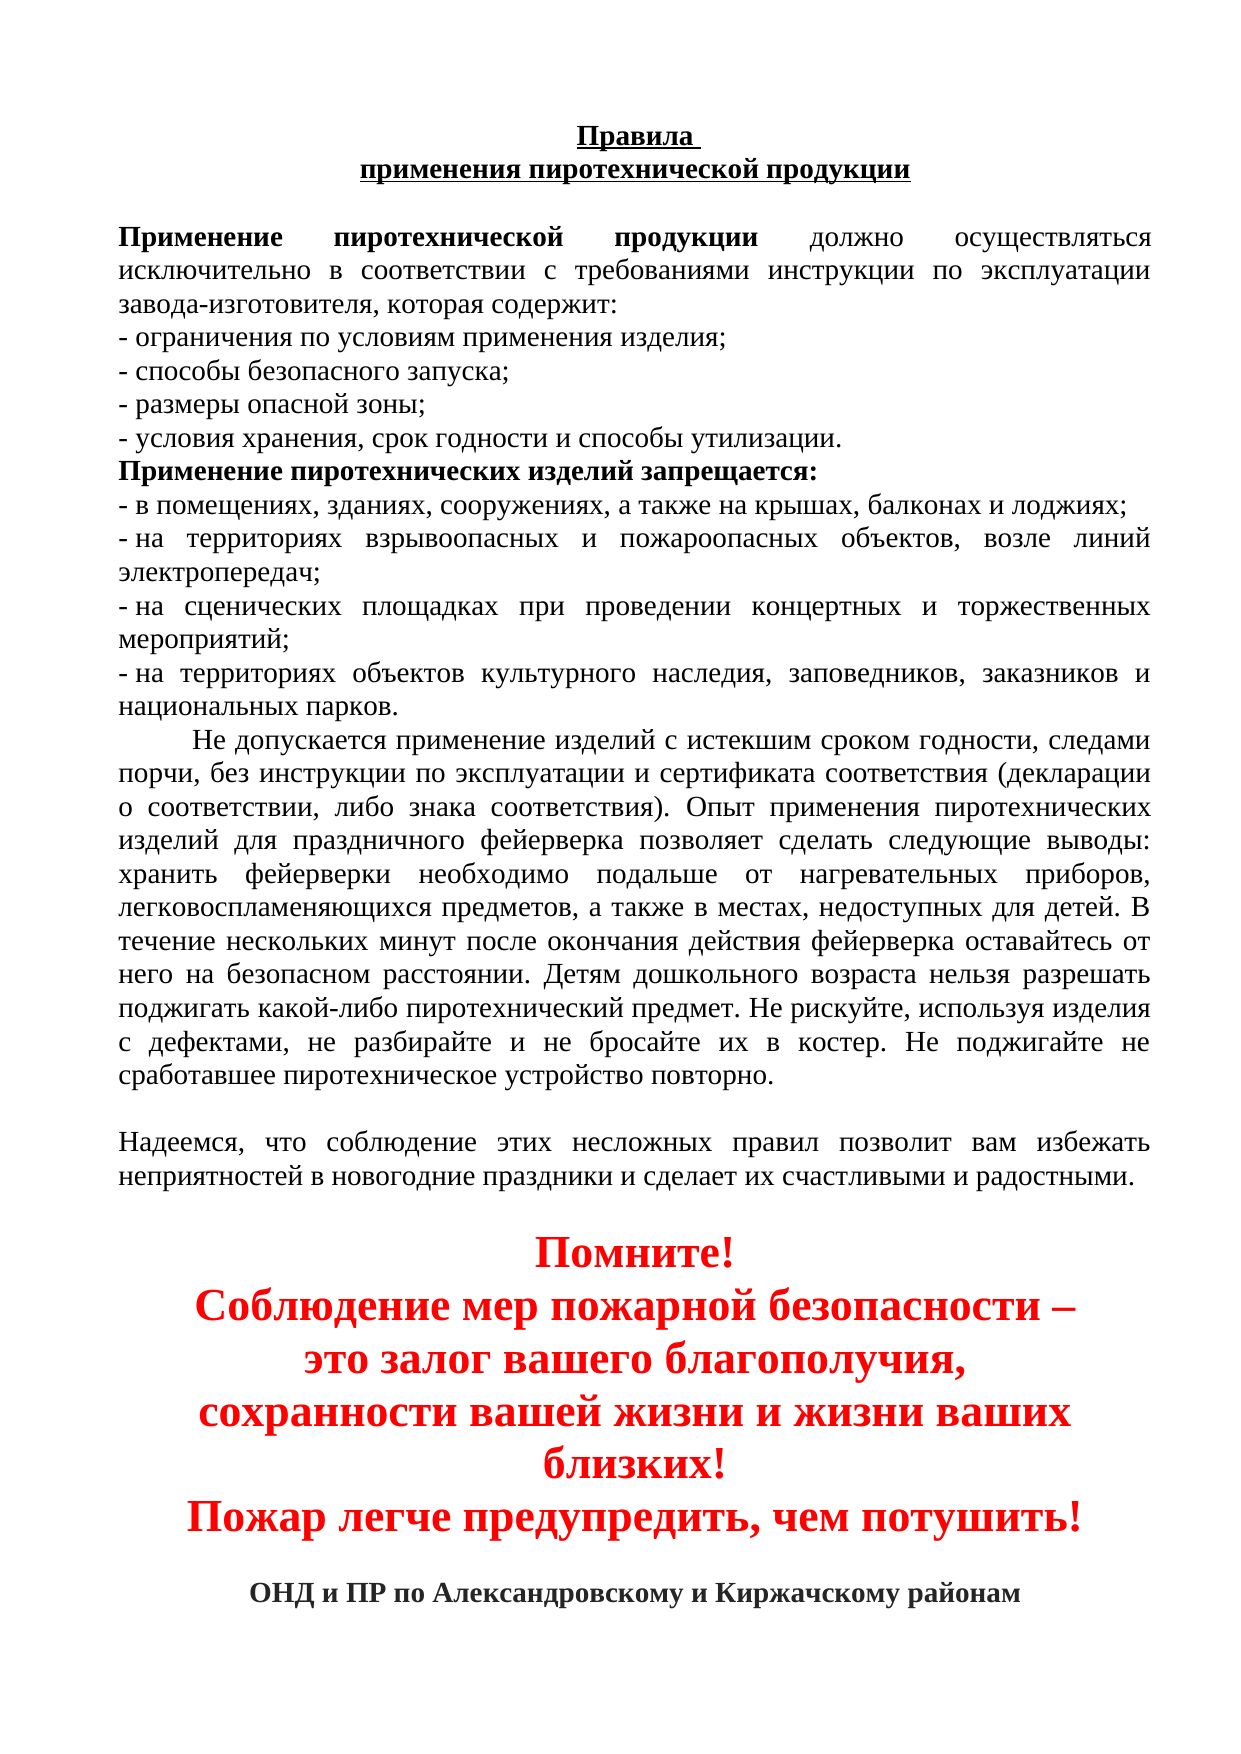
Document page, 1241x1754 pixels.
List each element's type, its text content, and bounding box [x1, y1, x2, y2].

text Применение пиротехнических изделий запрещается: [118, 453, 1152, 487]
text - на территориях объектов культурного наследия, заповедников, заказников и национальных парков. [118, 655, 1152, 722]
text - в помещениях, зданиях, сооружениях, а также на крышах, балконах и лоджиях; [118, 487, 1152, 521]
text - размеры опасной зоны; [118, 386, 1152, 420]
text - на территориях взрывоопасных и пожароопасных объектов, возле линий электропередач; [118, 521, 1152, 588]
text применения пиротехнической продукции [118, 152, 1152, 185]
text - способы безопасного запуска; [118, 353, 1152, 386]
text - условия хранения, срок годности и способы утилизации. [118, 420, 1152, 453]
text Соблюдение мер пожарной безопасности – это залог вашего благополучия, сохранности вашей жизни и жизни ваших близких! [118, 1278, 1152, 1488]
text ОНД и ПР по Александровскому и Киржачскому районам [118, 1575, 1152, 1608]
text Помните! [118, 1225, 1152, 1278]
text Надеемся, что соблюдение этих несложных правил позволит вам избежать неприятностей в новогодние праздники и сделает их счастливыми и радостными. [118, 1124, 1152, 1191]
text Пожар легче предупредить, чем потушить! [118, 1488, 1152, 1541]
text Правила [118, 118, 1152, 152]
text Не допускается применение изделий с истекшим сроком годности, следами порчи, без инструкции по эксплуатации и сертификата соответствия (декларации о соответствии, либо знака соответствия). Опыт применения пиротехнических изделий для праздничного фейерверка позволяет сделать следующие выводы: хранить фейерверки необходимо подальше от нагревательных приборов, легковоспламеняющихся предметов, а также в местах, недоступных для детей. В течение нескольких минут после окончания действия фейерверка оставайтесь от него на безопасном расстоянии. Детям дошкольного возраста нельзя разрешать поджигать какой-либо пиротехнический предмет. Не рискуйте, используя изделия с дефектами, не разбирайте и не бросайте их в костер. Не поджигайте не сработавшее пиротехническое устройство повторно. [118, 722, 1152, 1091]
text Применение пиротехнической продукции должно осуществляться исключительно в соответствии с требованиями инструкции по эксплуатации завода-изготовителя, которая содержит: [118, 219, 1152, 319]
text - на сценических площадках при проведении концертных и торжественных мероприятий; [118, 588, 1152, 655]
text - ограничения по условиям применения изделия; [118, 319, 1152, 353]
